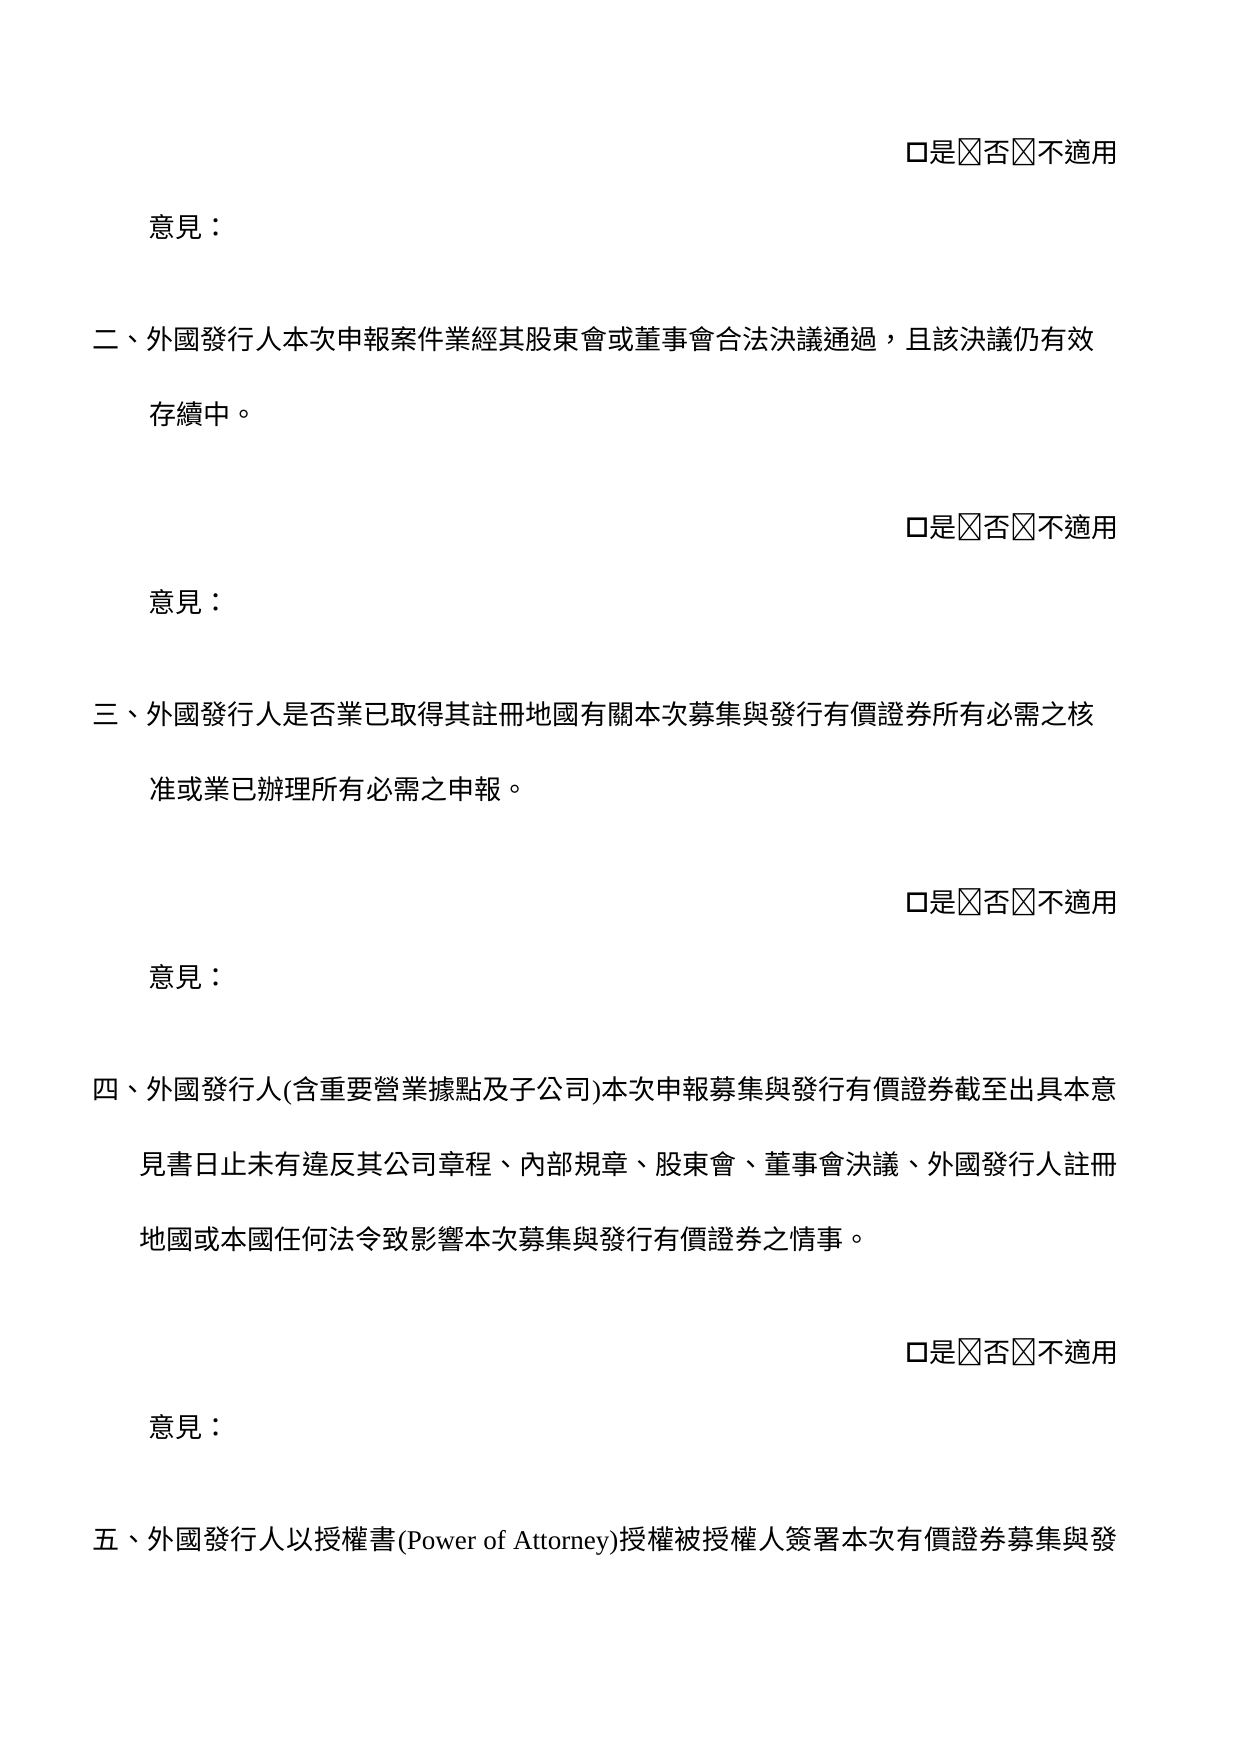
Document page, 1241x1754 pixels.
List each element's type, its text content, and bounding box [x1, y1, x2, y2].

text 二、外國發行人本次申報案件業經其股東會或董事會合法決議通過，且該決議仍有效存續中。 [92, 300, 1119, 450]
text 是否不適用 [92, 450, 1119, 563]
text 四、外國發行人(含重要營業據點及子公司)本次申報募集與發行有價證券截至出具本意見書日止未有違反其公司章程、內部規章、股東會、董事會決議、外國發行人註冊地國或本國任何法令致影響本次募集與發行有價證券之情事。 [92, 1050, 1119, 1275]
text 三、外國發行人是否業已取得其註冊地國有關本次募集與發行有價證券所有必需之核准或業已辦理所有必需之申報。 [92, 675, 1119, 825]
text 意見： [142, 188, 1119, 263]
text 是否不適用 [142, 113, 1119, 188]
text 是否不適用 [92, 825, 1119, 938]
text 意見： [142, 938, 1119, 1013]
text 意見： [142, 1388, 1119, 1463]
text 是否不適用 [122, 1275, 1119, 1388]
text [92, 1500, 1119, 1575]
text 意見： [142, 563, 1119, 638]
